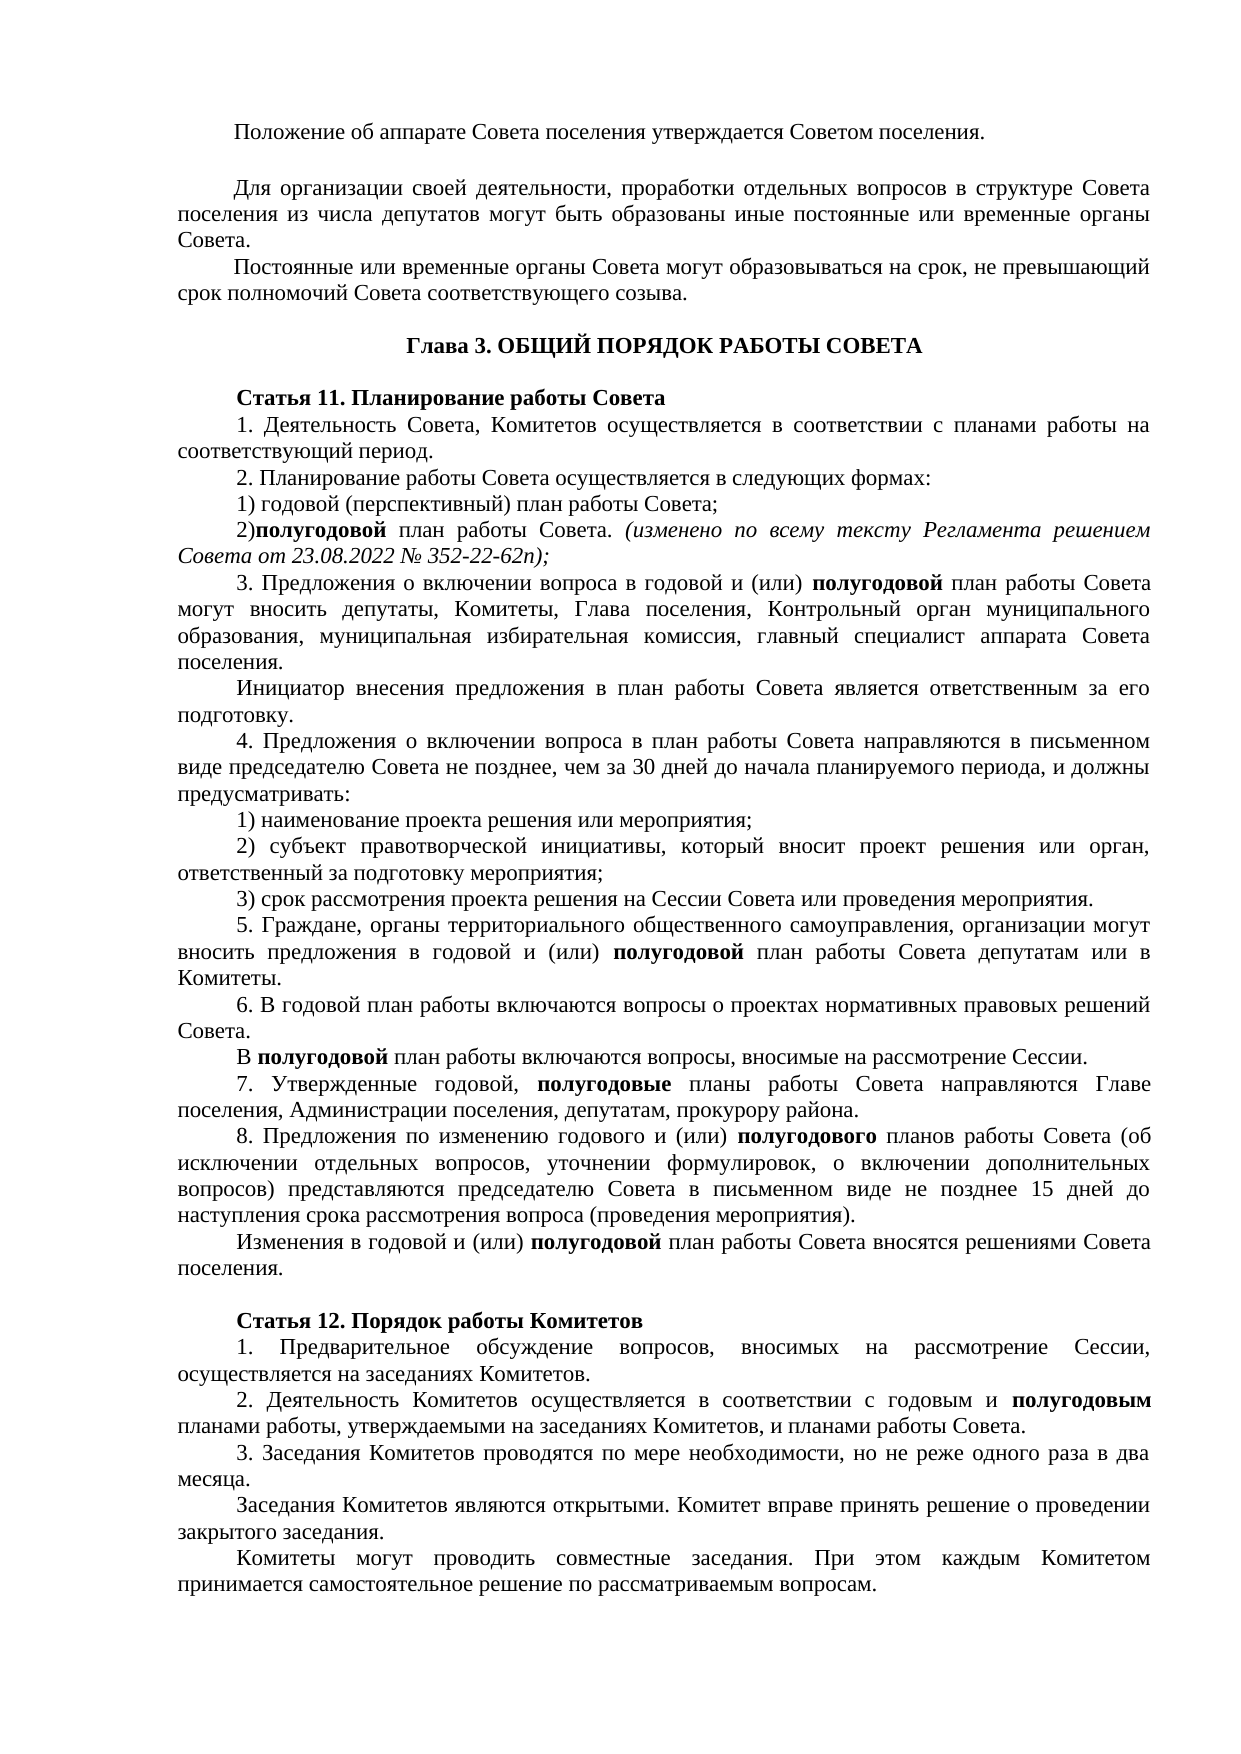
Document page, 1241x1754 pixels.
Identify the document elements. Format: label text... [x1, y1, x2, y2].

text 1) наименование проекта решения или мероприятия; [177, 806, 1152, 832]
text 2) субъект правотворческой инициативы, который вносит проект решения или орган, ответственный за подготовку мероприятия; [177, 832, 1152, 885]
text 7. Утвержденные годовой, полугодовые планы работы Совета направляются Главе поселения, Администрации поселения, депутатам, прокурору района. [177, 1070, 1152, 1122]
text 2. Деятельность Комитетов осуществляется в соответствии с годовым и полугодовым планами работы, утверждаемыми на заседаниях Комитетов, и планами работы Совета. [177, 1386, 1152, 1439]
text 1) годовой (перспективный) план работы Совета; [177, 490, 1152, 516]
text 2)полугодовой план работы Совета. (изменено по всему тексту Регламента решением Совета от 23.08.2022 № 352-22-62п); [177, 516, 1152, 569]
text Постоянные или временные органы Совета могут образовываться на срок, не превышающий срок полномочий Совета соответствующего созыва. [177, 253, 1152, 305]
text Статья 11. Планирование работы Совета [177, 384, 1152, 411]
text Комитеты могут проводить совместные заседания. При этом каждым Комитетом принимается самостоятельное решение по рассматриваемым вопросам. [177, 1544, 1152, 1597]
text 1. Предварительное обсуждение вопросов, вносимых на рассмотрение Сессии, осуществляется на заседаниях Комитетов. [177, 1333, 1152, 1386]
text 3. Заседания Комитетов проводятся по мере необходимости, но не реже одного раза в два месяца. [177, 1439, 1152, 1491]
text В полугодовой план работы включаются вопросы, вносимые на рассмотрение Сессии. [177, 1043, 1152, 1070]
text 6. В годовой план работы включаются вопросы о проектах нормативных правовых решений Совета. [177, 991, 1152, 1043]
text Статья 12. Порядок работы Комитетов [177, 1307, 1152, 1333]
text Заседания Комитетов являются открытыми. Комитет вправе принять решение о проведении закрытого заседания. [177, 1491, 1152, 1544]
text 1. Деятельность Совета, Комитетов осуществляется в соответствии с планами работы на соответствующий период. [177, 411, 1152, 463]
text 8. Предложения по изменению годового и (или) полугодового планов работы Совета (об исключении отдельных вопросов, уточнении формулировок, о включении дополнительных вопросов) представляются председателю Совета в письменном виде не позднее 15 дней до наступления срока рассмотрения вопроса (проведения мероприятия). [177, 1122, 1152, 1228]
text 3) срок рассмотрения проекта решения на Сессии Совета или проведения мероприятия. [177, 885, 1152, 912]
text Изменения в годовой и (или) полугодовой план работы Совета вносятся решениями Совета поселения. [177, 1228, 1152, 1281]
text Глава 3. ОБЩИЙ ПОРЯДОК РАБОТЫ СОВЕТА [177, 332, 1152, 358]
text Положение об аппарате Совета поселения утверждается Советом поселения. [177, 118, 1152, 144]
text 5. Граждане, органы территориального общественного самоуправления, организации могут вносить предложения в годовой и (или) полугодовой план работы Совета депутатам или в Комитеты. [177, 912, 1152, 991]
text Для организации своей деятельности, проработки отдельных вопросов в структуре Совета поселения из числа депутатов могут быть образованы иные постоянные или временные органы Совета. [177, 174, 1152, 253]
text 4. Предложения о включении вопроса в план работы Совета направляются в письменном виде председателю Совета не позднее, чем за 30 дней до начала планируемого периода, и должны предусматривать: [177, 727, 1152, 806]
text Инициатор внесения предложения в план работы Совета является ответственным за его подготовку. [177, 674, 1152, 727]
text 3. Предложения о включении вопроса в годовой и (или) полугодовой план работы Совета могут вносить депутаты, Комитеты, Глава поселения, Контрольный орган муниципального образования, муниципальная избирательная комиссия, главный специалист аппарата Совета поселения. [177, 569, 1152, 674]
text 2. Планирование работы Совета осуществляется в следующих формах: [177, 463, 1152, 490]
